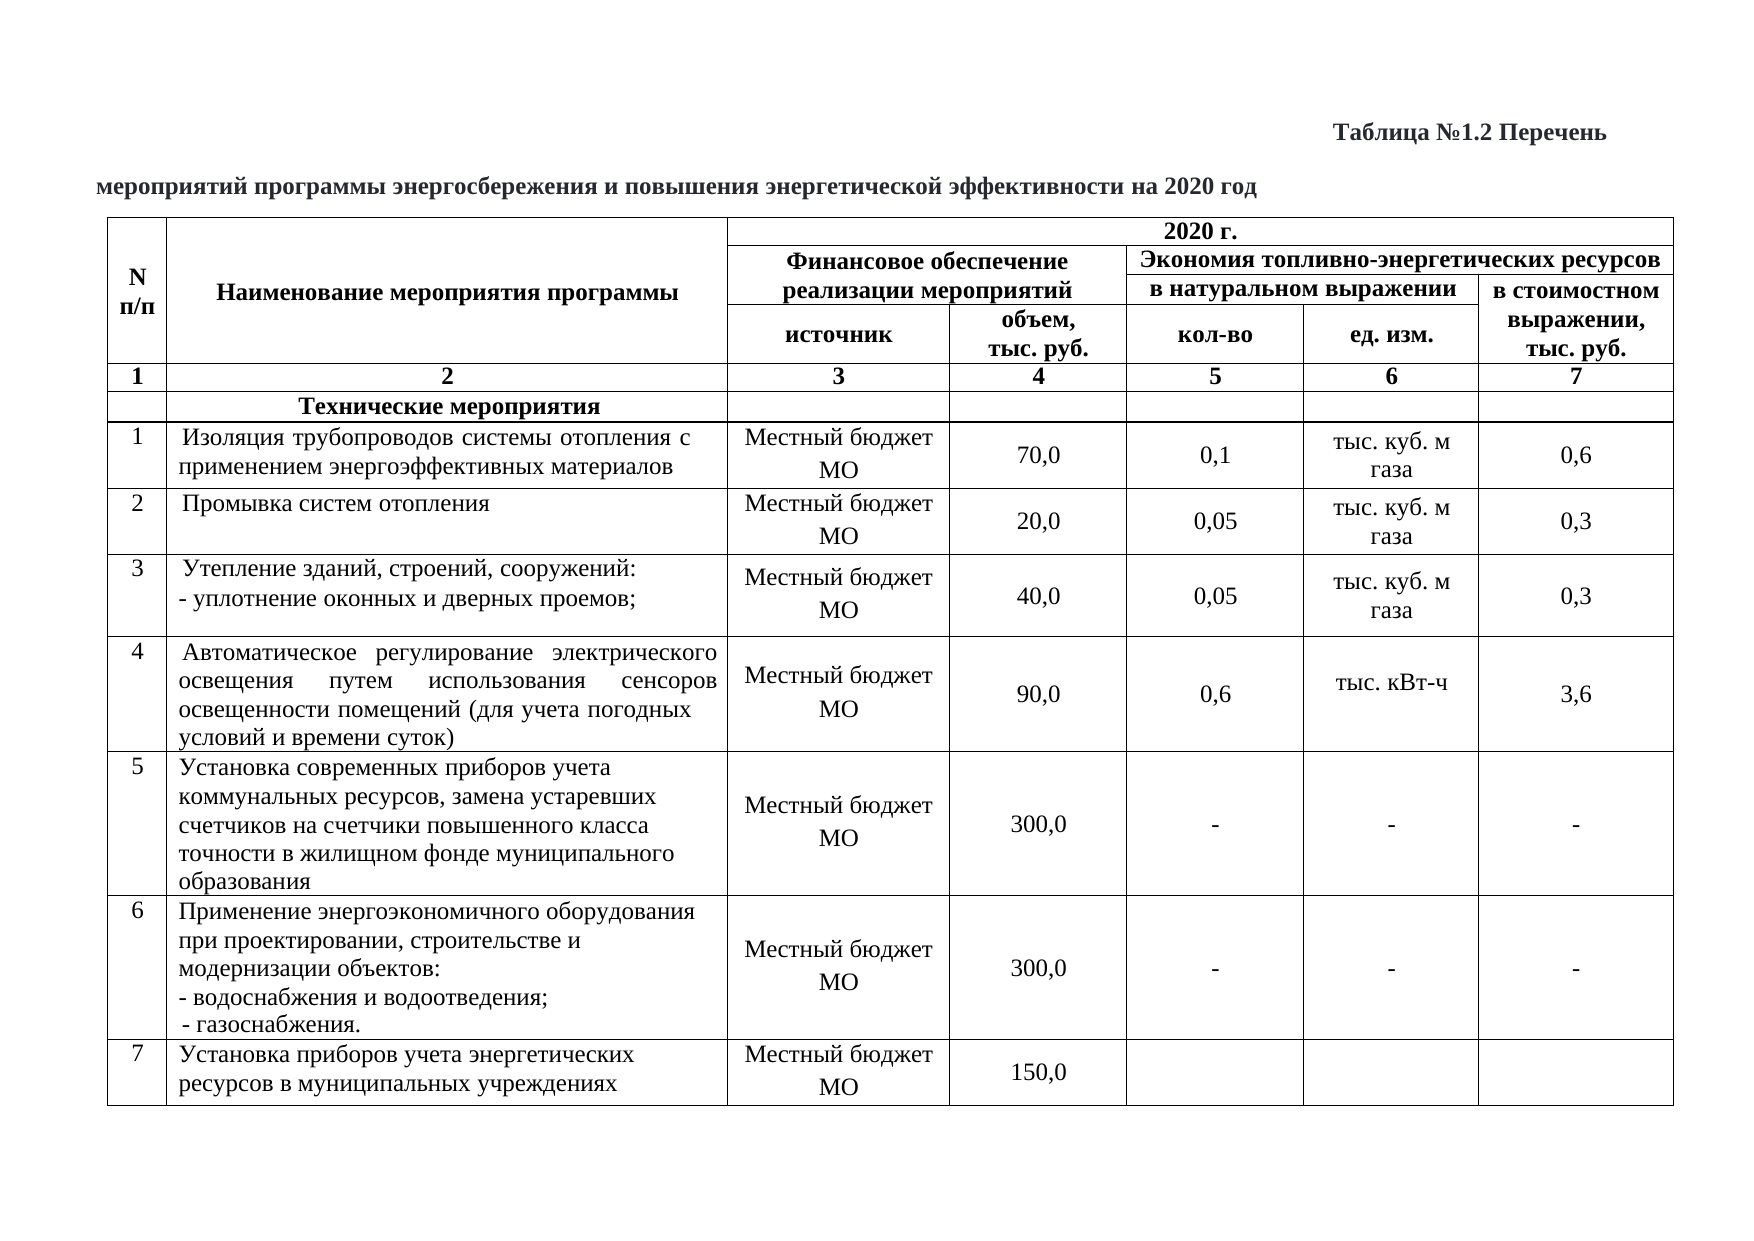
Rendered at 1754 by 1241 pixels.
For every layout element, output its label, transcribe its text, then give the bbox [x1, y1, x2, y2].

list Таблица №1.2 Перечень мероприятий программы энергосбережения и повышения энергетической эффективности на 2020 год [96, 117, 1638, 200]
